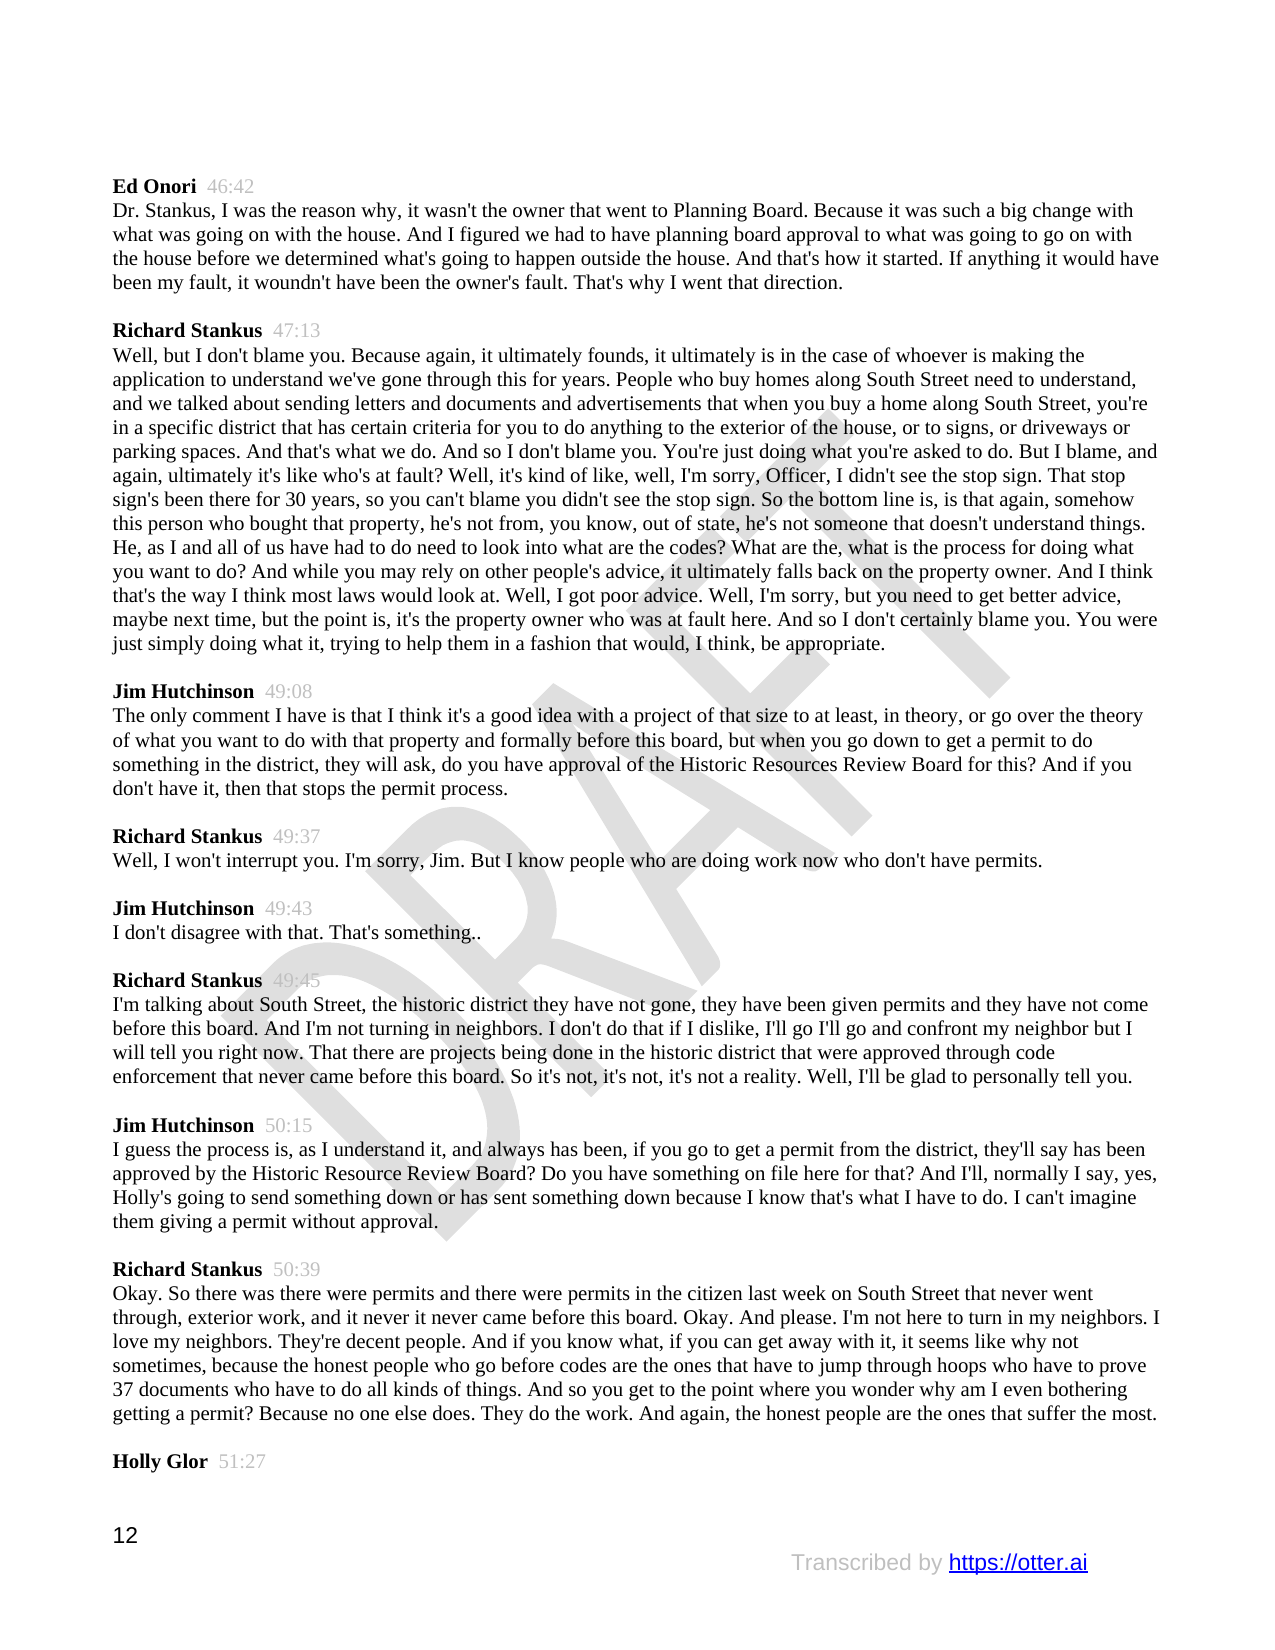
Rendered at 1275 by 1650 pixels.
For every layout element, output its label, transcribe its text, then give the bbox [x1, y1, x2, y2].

text Ed Onori 46:42 [112, 174, 1162, 198]
text Richard Stankus 47:13 [112, 318, 1162, 342]
text Holly Glor 51:27 [112, 1449, 1162, 1473]
text Richard Stankus 49:45 [112, 968, 1162, 992]
text I'm talking about South Street, the historic district they have not gone, they have been given permits and they have not come before this board. And I'm not turning in neighbors. I don't do that if I dislike, I'll go I'll go and confront my neighbor but I will tell you right now. That there are projects being done in the historic district that were approved through code enforcement that never came before this board. So it's not, it's not, it's not a reality. Well, I'll be glad to personally tell you. [112, 992, 1162, 1088]
text Jim Hutchinson 49:08 [112, 679, 1162, 703]
text I don't disagree with that. That's something.. [112, 920, 1162, 944]
text Well, but I don't blame you. Because again, it ultimately founds, it ultimately is in the case of whoever is making the application to understand we've gone through this for years. People who buy homes along South Street need to understand, and we talked about sending letters and documents and advertisements that when you buy a home along South Street, you're in a specific district that has certain criteria for you to do anything to the exterior of the house, or to signs, or driveways or parking spaces. And that's what we do. And so I don't blame you. You're just doing what you're asked to do. But I blame, and again, ultimately it's like who's at fault? Well, it's kind of like, well, I'm sorry, Officer, I didn't see the stop sign. That stop sign's been there for 30 years, so you can't blame you didn't see the stop sign. So the bottom line is, is that again, somehow this person who bought that property, he's not from, you know, out of state, he's not someone that doesn't understand things. He, as I and all of us have had to do need to look into what are the codes? What are the, what is the process for doing what you want to do? And while you may rely on other people's advice, it ultimately falls back on the property owner. And I think that's the way I think most laws would look at. Well, I got poor advice. Well, I'm sorry, but you need to get better advice, maybe next time, but the point is, it's the property owner who was at fault here. And so I don't certainly blame you. You were just simply doing what it, trying to help them in a fashion that would, I think, be appropriate. [112, 342, 1162, 655]
text The only comment I have is that I think it's a good idea with a project of that size to at least, in theory, or go over the theory of what you want to do with that property and formally before this board, but when you go down to get a permit to do something in the district, they will ask, do you have approval of the Historic Resources Review Board for this? And if you don't have it, then that stops the permit process. [112, 703, 1162, 800]
text Well, I won't interrupt you. I'm sorry, Jim. But I know people who are doing work now who don't have permits. [112, 848, 1162, 872]
text Dr. Stankus, I was the reason why, it wasn't the owner that went to Planning Board. Because it was such a big change with what was going on with the house. And I figured we had to have planning board approval to what was going to go on with the house before we determined what's going to happen outside the house. And that's how it started. If anything it would have been my fault, it woundn't have been the owner's fault. That's why I went that direction. [112, 198, 1162, 294]
text I guess the process is, as I understand it, and always has been, if you go to get a permit from the district, they'll say has been approved by the Historic Resource Review Board? Do you have something on file here for that? And I'll, normally I say, yes, Holly's going to send something down or has sent something down because I know that's what I have to do. I can't imagine them giving a permit without approval. [112, 1137, 1162, 1233]
text Richard Stankus 50:39 [112, 1257, 1162, 1281]
text Jim Hutchinson 50:15 [112, 1112, 1162, 1137]
text Richard Stankus 49:37 [112, 824, 1162, 848]
text Okay. So there was there were permits and there were permits in the citizen last week on South Street that never went through, exterior work, and it never it never came before this board. Okay. And please. I'm not here to turn in my neighbors. I love my neighbors. They're decent people. And if you know what, if you can get away with it, it seems like why not sometimes, because the honest people who go before codes are the ones that have to jump through hoops who have to prove 37 documents who have to do all kinds of things. And so you get to the point where you wonder why am I even bothering getting a permit? Because no one else does. They do the work. And again, the honest people are the ones that suffer the most. [112, 1281, 1162, 1425]
text Jim Hutchinson 49:43 [112, 896, 1162, 920]
